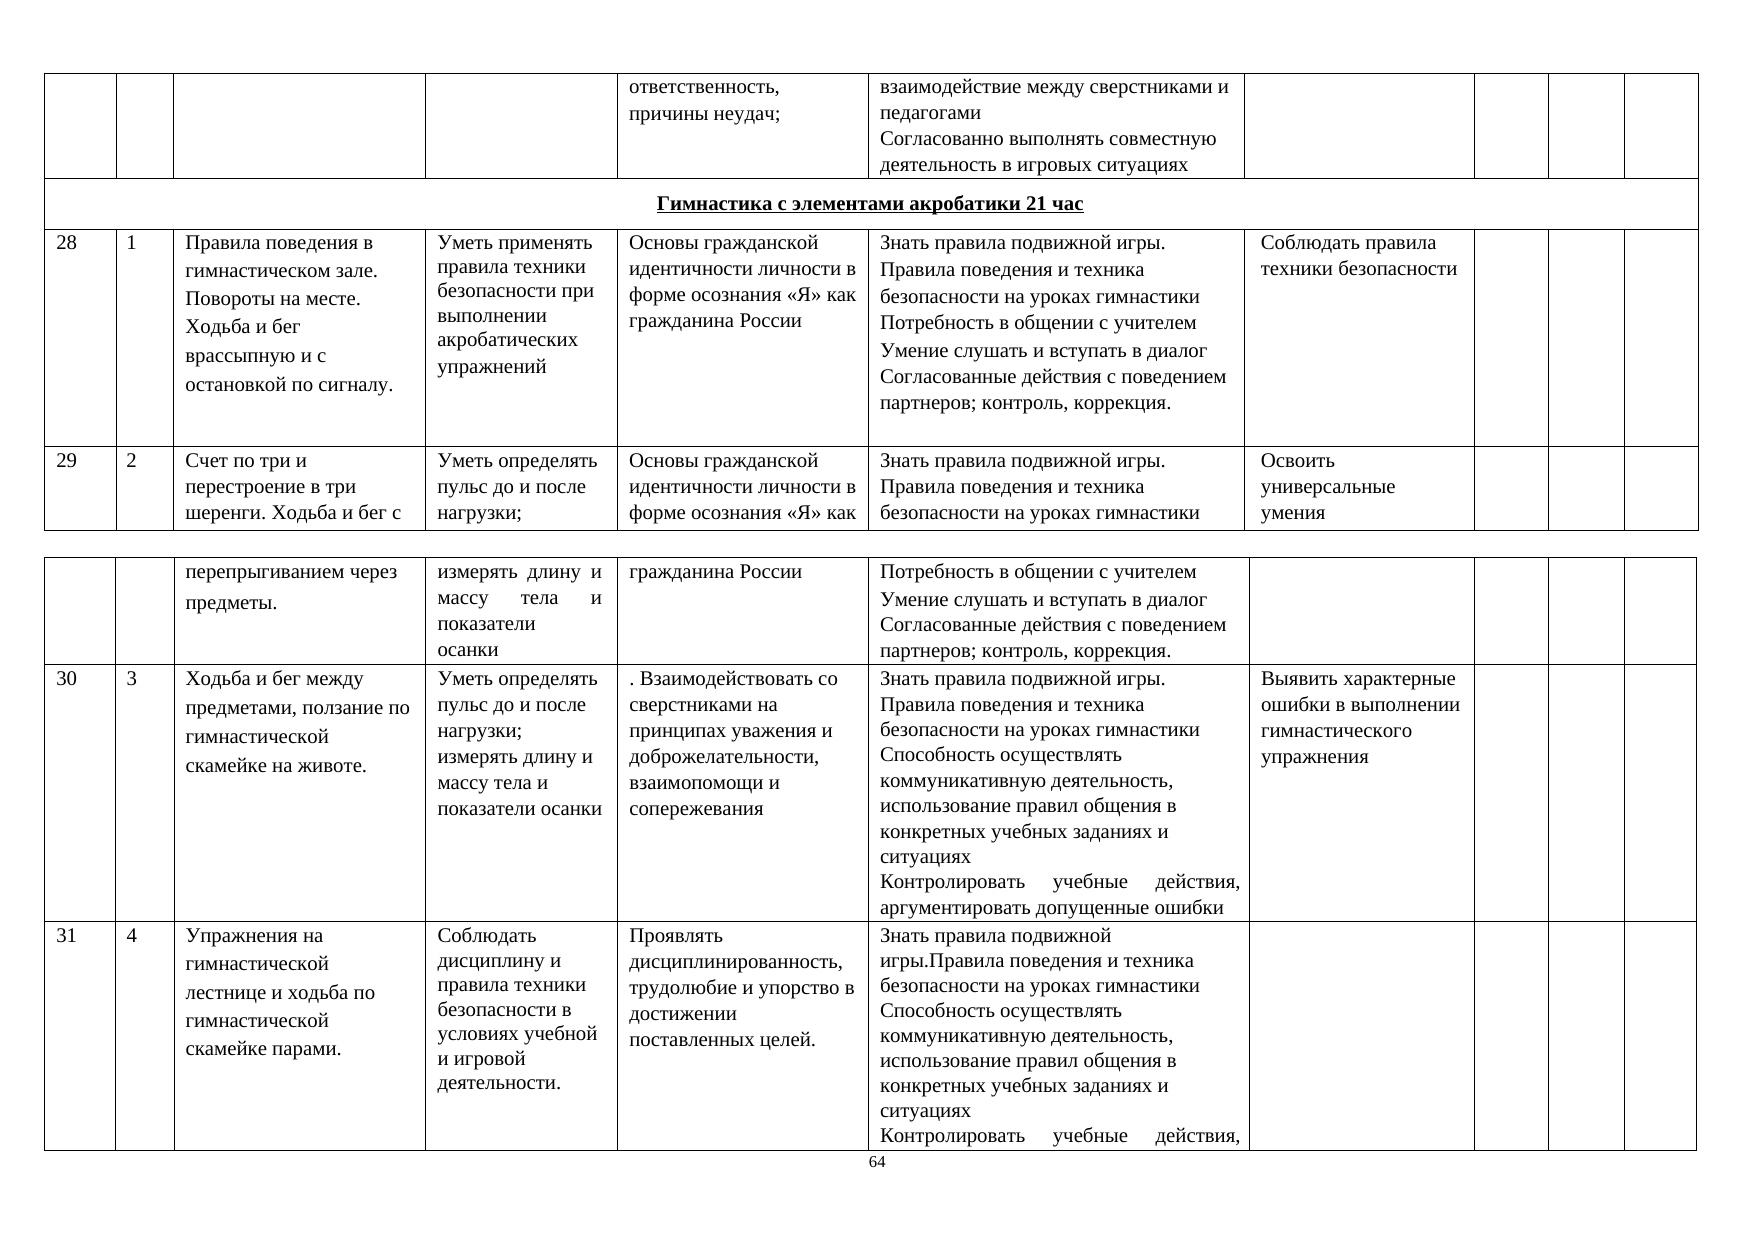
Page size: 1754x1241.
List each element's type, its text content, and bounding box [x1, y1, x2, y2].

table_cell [1245, 74, 1474, 178]
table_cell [618, 922, 868, 1150]
table_cell [1475, 74, 1548, 178]
table_header [1625, 558, 1696, 664]
table_cell 3 [116, 665, 174, 921]
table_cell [869, 74, 1244, 178]
table_cell [1475, 447, 1548, 530]
table_cell Ходьба и бег между предметами, ползание по гимнастической скамейке на животе. [175, 665, 425, 921]
table_header Потребность в общении с учителем Умение слушать и вступать в диалог Согласованные действия с поведением партнеров; контроль, коррекция. [869, 558, 1249, 664]
table_cell 31 [45, 922, 115, 1150]
table_cell . Взаимодействовать со сверстниками на принципах уважения и доброжелательности, взаимопомощи и сопережевания [618, 665, 868, 921]
table_cell 29 [45, 447, 116, 530]
table_cell Знать правила подвижной игры. Правила поведения и техника безопасности на уроках гимнастики Потребность в общении с учителем Умение слушать и вступать в диалог Согласованные действия с поведением партнеров; контроль, коррекция. [869, 230, 1244, 446]
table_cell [869, 922, 1249, 1150]
table_cell 4 [116, 922, 174, 1150]
table_cell Соблюдать правила техники безопасности [1245, 230, 1474, 446]
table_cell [426, 74, 617, 178]
table_header [1250, 558, 1474, 664]
table_cell 1 [117, 230, 173, 446]
table_cell Уметь определять пульс до и после нагрузки; измерять длину и массу тела и показатели осанки [426, 665, 617, 921]
table_cell [1625, 230, 1698, 446]
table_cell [174, 74, 425, 178]
table_header [45, 558, 115, 664]
table_header [1549, 558, 1624, 664]
table_cell Счет по три и перестроение в три шеренги. Ходьба и бег с [174, 447, 425, 530]
table_cell Основы гражданской идентичности личности в форме осознания «Я» как [618, 447, 868, 530]
table_cell 2 [117, 447, 173, 530]
table_cell [1625, 665, 1696, 921]
table_cell [1625, 922, 1696, 1150]
table_cell 30 [45, 665, 115, 921]
table_cell [1475, 922, 1548, 1150]
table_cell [426, 922, 617, 1150]
table_cell [1549, 74, 1624, 178]
table_cell [1549, 922, 1624, 1150]
table_cell Знать правила подвижной игры. Правила поведения и техника безопасности на уроках гимнастики [869, 447, 1244, 530]
table_cell [1475, 665, 1548, 921]
table_header гражданина России [618, 558, 868, 664]
table_cell Основы гражданской идентичности личности в форме осознания «Я» как гражданина России [618, 230, 868, 446]
table_cell [1475, 230, 1548, 446]
table_cell [1625, 74, 1698, 178]
table_cell [1250, 922, 1474, 1150]
table_cell 28 [45, 230, 116, 446]
table_header измерять длину и массу тела и показатели осанки [426, 558, 617, 664]
table_cell Освоить универсальные умения [1245, 447, 1474, 530]
table_header перепрыгиванием через предметы. [175, 558, 425, 664]
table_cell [618, 74, 868, 178]
table_cell 27 [45, 74, 116, 178]
table_header [1475, 558, 1548, 664]
table_cell Гимнастика с элементами акробатики 21 час [45, 179, 1698, 228]
table_cell Выявить характерные ошибки в выполнении гимнастического упражнения [1250, 665, 1474, 921]
table_cell [1549, 447, 1624, 530]
table_cell Правила поведения в гимнастическом зале. Повороты на месте. Ходьба и бег врассыпную и с остановкой по сигналу. [174, 230, 425, 446]
table_header [116, 558, 174, 664]
table_cell [1625, 447, 1698, 530]
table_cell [175, 922, 425, 1150]
table_cell Уметь применять правила техники безопасности при выполнении акробатических упражнений [426, 230, 617, 446]
table_cell 14 [117, 74, 173, 178]
table_cell Уметь определять пульс до и после нагрузки; [426, 447, 617, 530]
table_cell [1549, 230, 1624, 446]
table_cell [1549, 665, 1624, 921]
